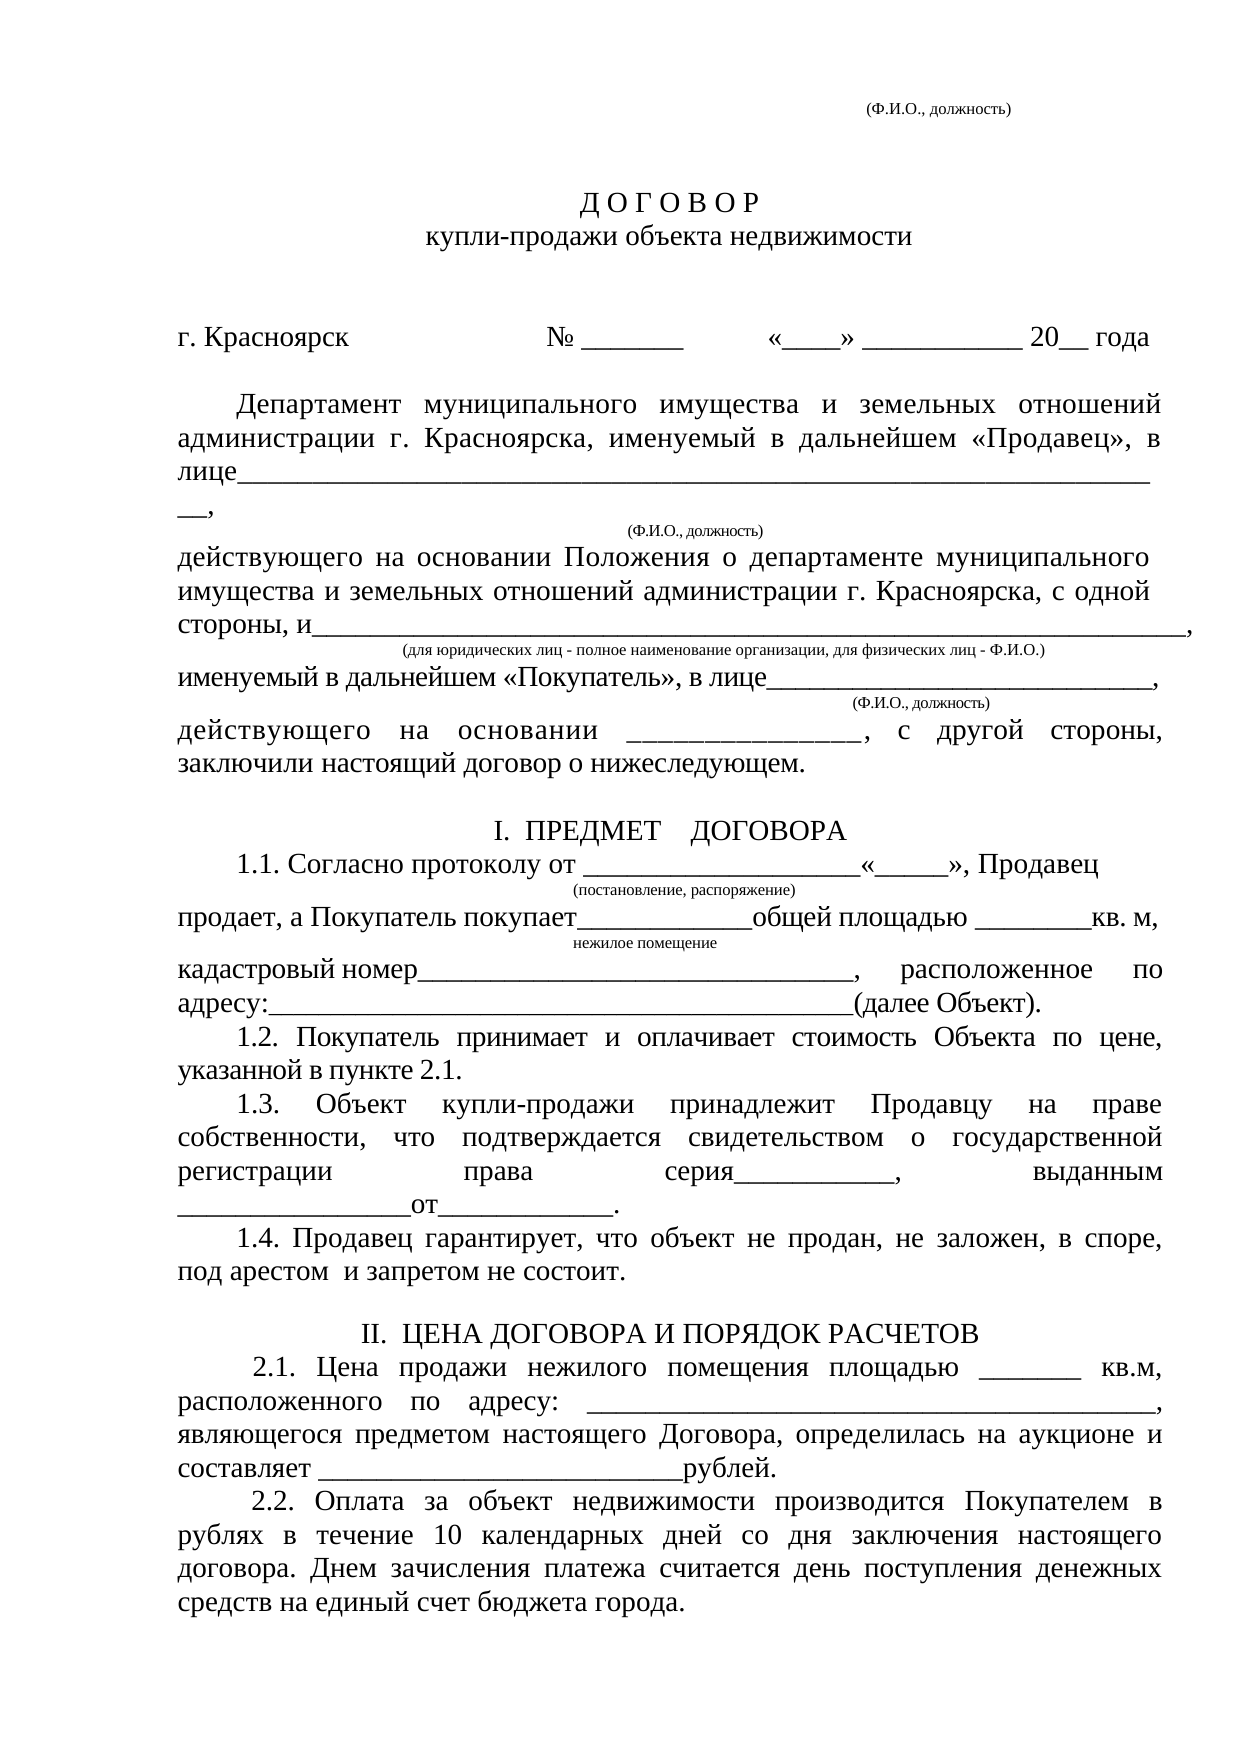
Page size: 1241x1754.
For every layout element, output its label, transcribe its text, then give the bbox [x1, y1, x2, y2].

text (Ф.И.О., должность) [767, 103, 1152, 118]
text (Ф.И.О., должность) [777, 693, 1163, 712]
text 1.1. Согласно протоколу от ___________________«_____», Продавец [236, 846, 1163, 880]
text купли-продажи объекта недвижимости [177, 218, 1161, 252]
text 1.4. Продавец гарантирует, что объект не продан, не заложен, в споре, под арестом и запретом не состоит. [177, 1220, 1163, 1287]
text (постановление, распоряжение) [236, 880, 1163, 899]
text 2.2. Оплата за объект недвижимости производится Покупателем в рублях в течение 10 календарных дней со дня заключения настоящего договора. Днем зачисления платежа считается день поступления денежных средств на единый счет бюджета города. [177, 1483, 1163, 1618]
text (для юридических лиц - полное наименование организации, для физических лиц - Ф.И.О.) [327, 640, 1163, 659]
text (Ф.И.О., должность) [552, 520, 1163, 539]
text продает, а Покупатель покупает____________общей площадью ________кв. м, [177, 899, 1163, 932]
text г. Красноярск № _______ «____» ___________ 20__ года [177, 319, 1161, 353]
text 1.3. Объект купли-продажи принадлежит Продавцу на праве собственности, что подтверждается свидетельством о государственной регистрации права серия___________, выданным ________________от____________. [177, 1086, 1163, 1220]
text Департамент муниципального имущества и земельных отношений администрации г. Красноярска, именуемый в дальнейшем «Продавец», в лице_______________________________________________________________, [177, 386, 1163, 520]
text II. ЦЕНА ДОГОВОРА И ПОРЯДОК РАСЧЕТОВ [177, 1316, 1163, 1349]
text кадастровый номер , расположенное по адресу: (далее Объект). [177, 952, 1163, 1019]
text 2.1. Цена продажи нежилого помещения площадью _______ кв.м, расположенного по адресу: _______________________________________, являющегося предметом настоящего Договора, определилась на аукционе и составляет _________________________рублей. [177, 1349, 1163, 1483]
text 1.2. Покупатель принимает и оплачивает стоимость Объекта по цене, указанной в пункте 2.1. [177, 1019, 1163, 1086]
text именуемый в дальнейшем «Покупатель», в лице___________________________, [177, 659, 1163, 693]
text нежилое помещение [177, 932, 1163, 952]
text действующего на основании _______________, с другой стороны, заключили настоящий договор о нижеследующем. [177, 712, 1163, 779]
text I. ПРЕДМЕТ ДОГОВОРА [177, 813, 1163, 846]
title Д О Г О В О Р [177, 185, 1161, 218]
text действующего на основании Положения о департаменте муниципального имущества и земельных отношений администрации г. Красноярска, с одной стороны, и , [177, 539, 1152, 640]
